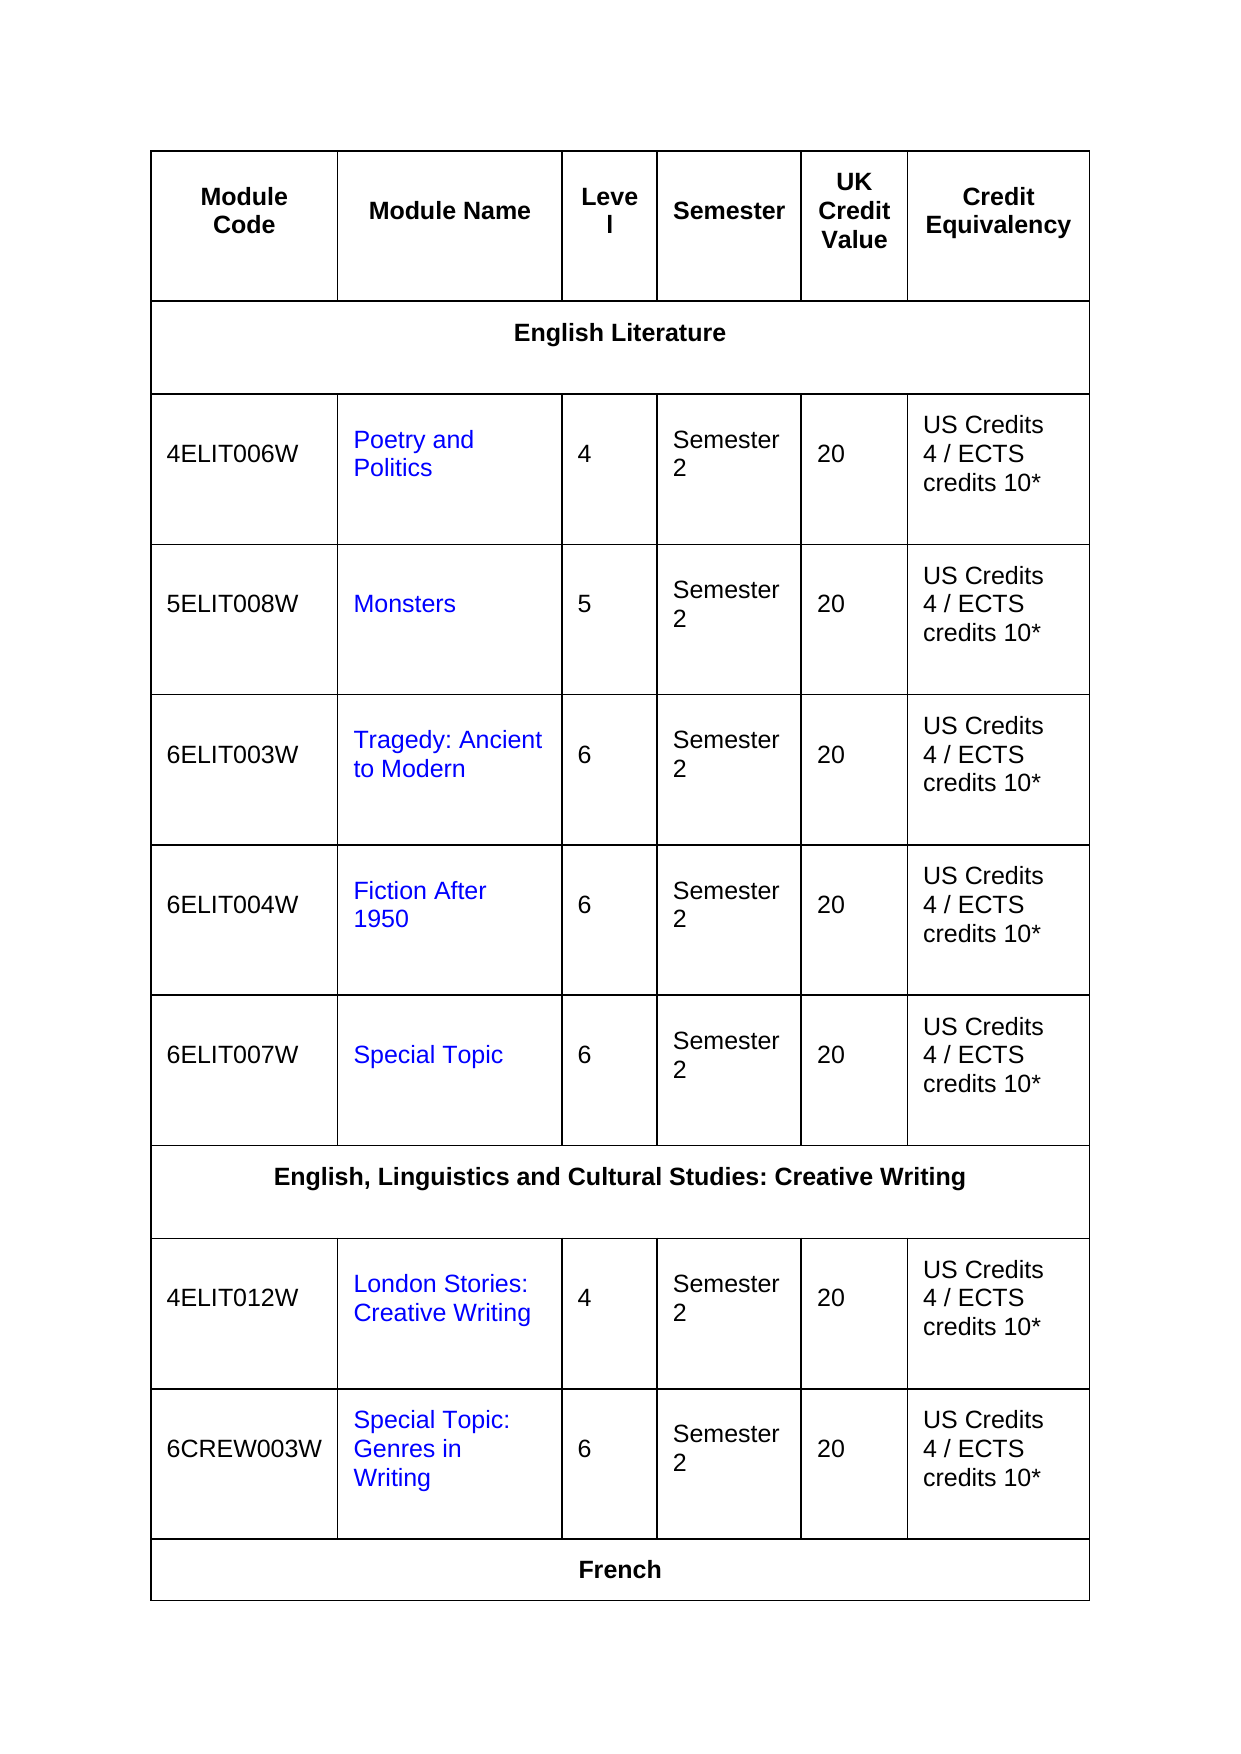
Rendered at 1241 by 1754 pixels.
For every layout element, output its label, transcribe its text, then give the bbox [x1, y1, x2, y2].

table_cell 4ELIT012W [152, 1239, 337, 1388]
table_cell Fiction After 1950 [338, 846, 561, 994]
table_cell Semester 2 [658, 545, 800, 694]
table_cell Semester 2 [658, 395, 800, 543]
table_cell 20 [802, 395, 907, 543]
table_cell 20 [802, 695, 907, 844]
table_cell 6ELIT007W [152, 996, 337, 1145]
table_cell 6ELIT004W [152, 846, 337, 994]
table_cell US Credits 4 / ECTS credits 10* [908, 545, 1089, 694]
table_cell US Credits 4 / ECTS credits 10* [908, 395, 1089, 543]
table_cell Poetry and Politics [338, 395, 561, 543]
table_cell English, Linguistics and Cultural Studies: Creative Writing [152, 1146, 1089, 1237]
table_cell 6ELIT003W [152, 695, 337, 844]
table_cell 20 [802, 1390, 907, 1538]
table_cell 4ELIT006W [152, 395, 337, 543]
table_header UK Credit Value [802, 152, 907, 300]
table_cell US Credits 4 / ECTS credits 10* [908, 695, 1089, 844]
table_cell London Stories: Creative Writing [338, 1239, 561, 1388]
table_cell US Credits 4 / ECTS credits 10* [908, 846, 1089, 994]
table_cell Semester 2 [658, 996, 800, 1145]
table_cell Semester 2 [658, 1390, 800, 1538]
table_cell 6CREW003W [152, 1390, 337, 1538]
table_cell Semester 2 [658, 846, 800, 994]
table_cell Special Topic: Genres in Writing [338, 1390, 561, 1538]
table_cell 4 [563, 395, 656, 543]
table_cell 4 [563, 1239, 656, 1388]
table_cell 5 [563, 545, 656, 694]
table_cell 5ELIT008W [152, 545, 337, 694]
table_cell US Credits 4 / ECTS credits 10* [908, 1239, 1089, 1388]
table_cell 6 [563, 996, 656, 1145]
table_cell 20 [802, 846, 907, 994]
table_cell French [152, 1540, 1089, 1600]
table_header Module Name [338, 152, 561, 300]
table_cell Semester 2 [658, 695, 800, 844]
table_cell 6 [563, 695, 656, 844]
table_header Module Code [152, 152, 337, 300]
table_cell 6 [563, 846, 656, 994]
table_cell Special Topic [338, 996, 561, 1145]
table_cell Tragedy: Ancient to Modern [338, 695, 561, 844]
table_cell 20 [802, 1239, 907, 1388]
table_cell 6 [563, 1390, 656, 1538]
table_cell US Credits 4 / ECTS credits 10* [908, 1390, 1089, 1538]
table_cell English Literature [152, 302, 1089, 393]
table_cell 20 [802, 545, 907, 694]
table_cell Monsters [338, 545, 561, 694]
table_header Level [563, 152, 656, 300]
table_header Semester [658, 152, 800, 300]
table_cell 20 [802, 996, 907, 1145]
table_header Credit Equivalency [908, 152, 1089, 300]
table_cell Semester 2 [658, 1239, 800, 1388]
table_cell US Credits 4 / ECTS credits 10* [908, 996, 1089, 1145]
